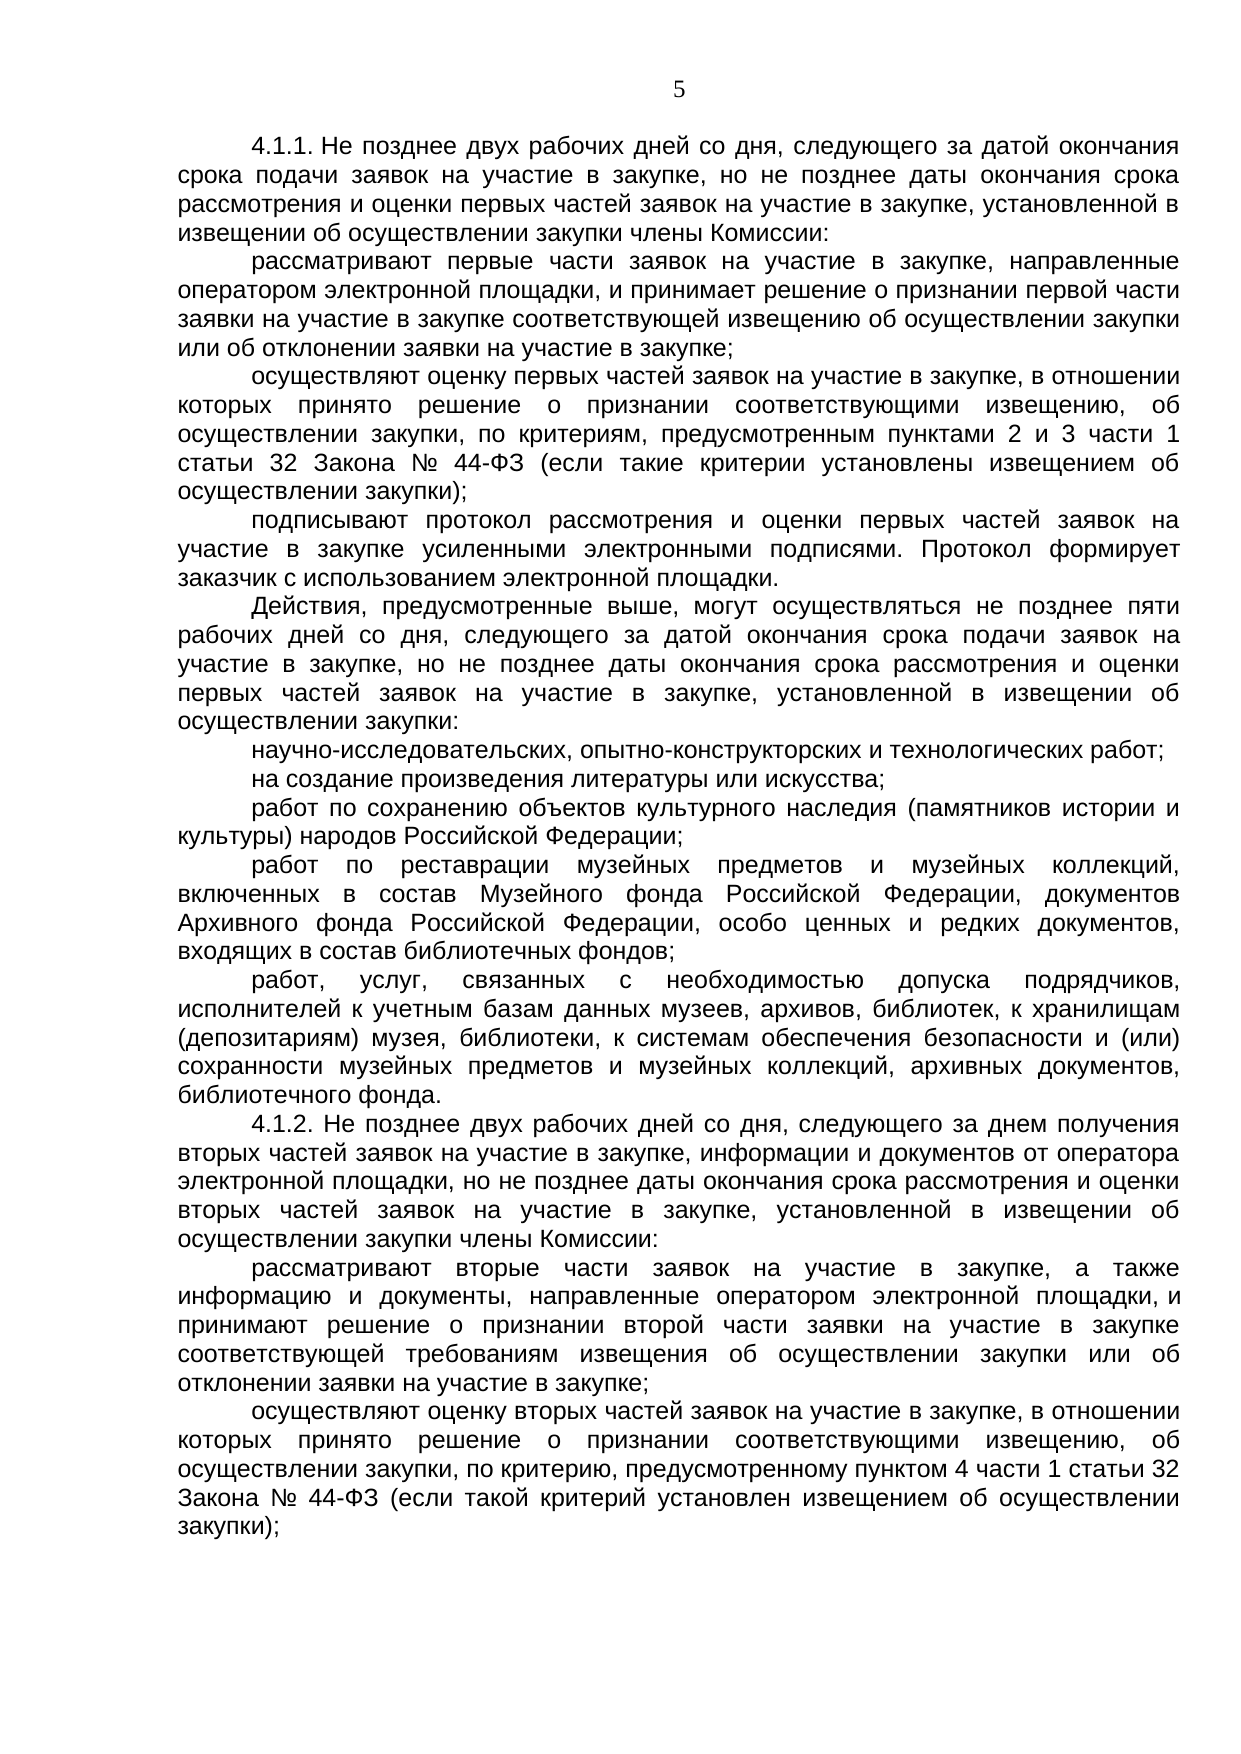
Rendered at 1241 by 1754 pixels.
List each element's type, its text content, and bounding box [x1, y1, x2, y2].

text подписывают протокол рассмотрения и оценки первых частей заявок на участие в закупке усиленными электронными подписями. Протокол формирует заказчик с использованием электронной площадки. [177, 505, 1181, 591]
text работ, услуг, связанных с необходимостью допуска подрядчиков, исполнителей к учетным базам данных музеев, архивов, библиотек, к хранилищам (депозитариям) музея, библиотеки, к системам обеспечения безопасности и (или) сохранности музейных предметов и музейных коллекций, архивных документов, библиотечного фонда. [177, 965, 1181, 1109]
text на создание произведения литературы или искусства; [177, 764, 1181, 793]
text Действия, предусмотренные выше, могут осуществляться не позднее пяти рабочих дней со дня, следующего за датой окончания срока подачи заявок на участие в закупке, но не позднее даты окончания срока рассмотрения и оценки первых частей заявок на участие в закупке, установленной в извещении об осуществлении закупки: [177, 591, 1181, 735]
text осуществляют оценку первых частей заявок на участие в закупке, в отношении которых принято решение о признании соответствующими извещению, об осуществлении закупки, по критериям, предусмотренным пунктами 2 и 3 части 1 статьи 32 Закона № 44-ФЗ (если такие критерии установлены извещением об осуществлении закупки); [177, 361, 1181, 505]
text работ по реставрации музейных предметов и музейных коллекций, включенных в состав Музейного фонда Российской Федерации, документов Архивного фонда Российской Федерации, особо ценных и редких документов, входящих в состав библиотечных фондов; [177, 850, 1181, 965]
text рассматривают вторые части заявок на участие в закупке, а также информацию и документы, направленные оператором электронной площадки, и принимают решение о признании второй части заявки на участие в закупке соответствующей требованиям извещения об осуществлении закупки или об отклонении заявки на участие в закупке; [177, 1253, 1181, 1396]
text работ по сохранению объектов культурного наследия (памятников истории и культуры) народов Российской Федерации; [177, 793, 1181, 850]
text рассматривают первые части заявок на участие в закупке, направленные оператором электронной площадки, и принимает решение о признании первой части заявки на участие в закупке соответствующей извещению об осуществлении закупки или об отклонении заявки на участие в закупке; [177, 246, 1181, 361]
text 4.1.2. Не позднее двух рабочих дней со дня, следующего за днем получения вторых частей заявок на участие в закупке, информации и документов от оператора электронной площадки, но не позднее даты окончания срока рассмотрения и оценки вторых частей заявок на участие в закупке, установленной в извещении об осуществлении закупки члены Комиссии: [177, 1109, 1181, 1253]
text научно-исследовательских, опытно-конструкторских и технологических работ; [177, 735, 1181, 764]
text осуществляют оценку вторых частей заявок на участие в закупке, в отношении которых принято решение о признании соответствующими извещению, об осуществлении закупки, по критерию, предусмотренному пунктом 4 части 1 статьи 32 Закона № 44-ФЗ (если такой критерий установлен извещением об осуществлении закупки); [177, 1396, 1181, 1540]
text 4.1.1. Не позднее двух рабочих дней со дня, следующего за датой окончания срока подачи заявок на участие в закупке, но не позднее даты окончания срока рассмотрения и оценки первых частей заявок на участие в закупке, установленной в извещении об осуществлении закупки члены Комиссии: [177, 131, 1181, 246]
